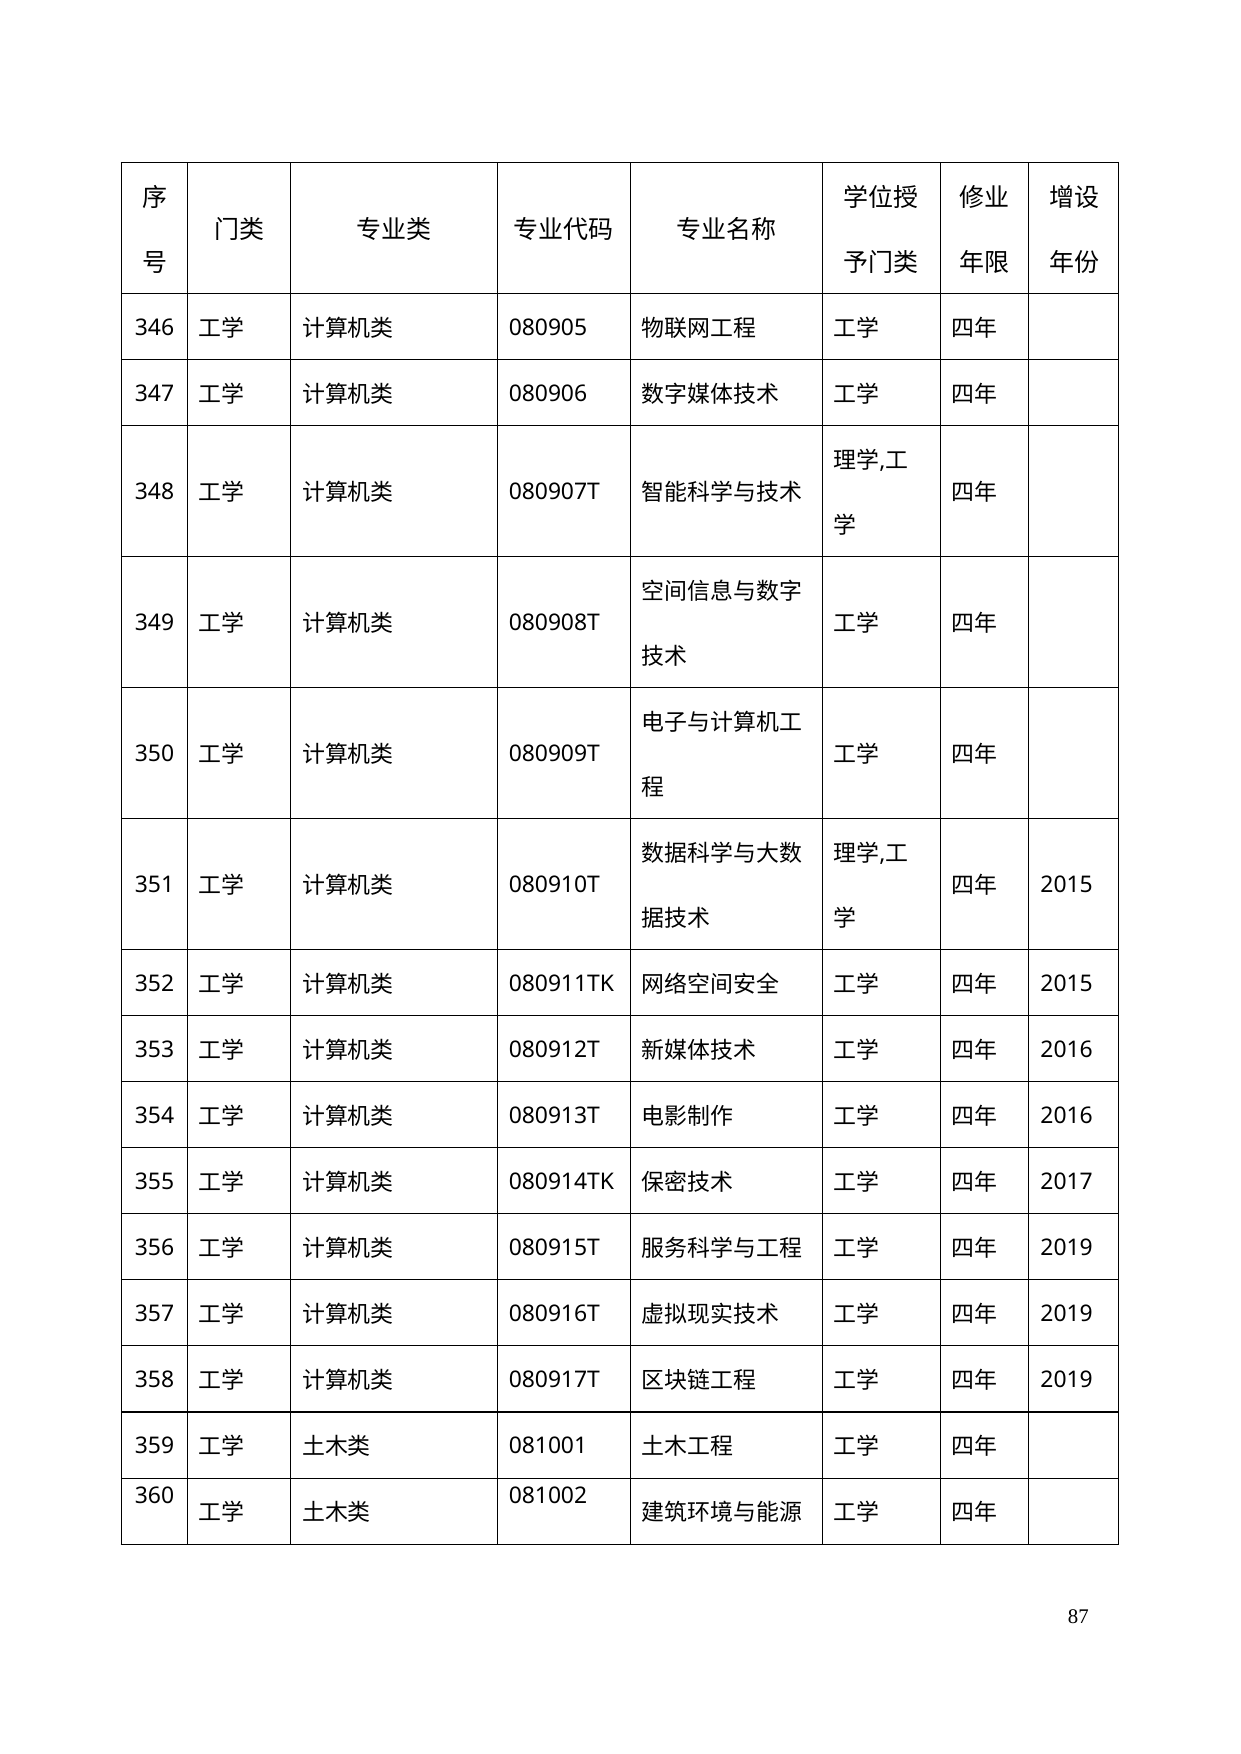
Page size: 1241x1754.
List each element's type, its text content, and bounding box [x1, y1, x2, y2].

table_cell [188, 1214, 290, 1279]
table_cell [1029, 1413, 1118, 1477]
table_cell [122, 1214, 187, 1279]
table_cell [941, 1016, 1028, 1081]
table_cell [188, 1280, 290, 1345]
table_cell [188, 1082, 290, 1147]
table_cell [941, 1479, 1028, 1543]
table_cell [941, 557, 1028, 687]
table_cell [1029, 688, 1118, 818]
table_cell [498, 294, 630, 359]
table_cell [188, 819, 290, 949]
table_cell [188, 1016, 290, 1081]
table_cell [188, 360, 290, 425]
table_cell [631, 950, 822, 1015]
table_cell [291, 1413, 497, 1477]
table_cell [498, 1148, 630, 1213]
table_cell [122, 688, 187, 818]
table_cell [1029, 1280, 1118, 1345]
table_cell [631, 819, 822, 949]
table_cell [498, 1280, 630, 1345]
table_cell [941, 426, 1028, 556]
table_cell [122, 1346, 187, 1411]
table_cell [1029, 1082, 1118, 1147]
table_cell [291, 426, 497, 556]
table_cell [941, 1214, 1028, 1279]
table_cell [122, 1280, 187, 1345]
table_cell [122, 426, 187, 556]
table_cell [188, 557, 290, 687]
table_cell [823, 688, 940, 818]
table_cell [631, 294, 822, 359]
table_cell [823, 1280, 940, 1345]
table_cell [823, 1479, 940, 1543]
table_header 专业名称 [631, 163, 822, 293]
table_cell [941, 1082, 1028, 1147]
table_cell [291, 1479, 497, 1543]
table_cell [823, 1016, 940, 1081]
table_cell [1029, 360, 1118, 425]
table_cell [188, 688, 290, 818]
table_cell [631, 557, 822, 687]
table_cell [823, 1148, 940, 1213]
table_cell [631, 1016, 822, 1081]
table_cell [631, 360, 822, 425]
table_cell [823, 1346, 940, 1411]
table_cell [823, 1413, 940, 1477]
table_header 序号 [122, 163, 187, 293]
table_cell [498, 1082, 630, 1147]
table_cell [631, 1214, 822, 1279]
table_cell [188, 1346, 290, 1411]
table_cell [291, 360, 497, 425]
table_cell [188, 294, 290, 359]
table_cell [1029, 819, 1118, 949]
table_header 增设年份 [1029, 163, 1118, 293]
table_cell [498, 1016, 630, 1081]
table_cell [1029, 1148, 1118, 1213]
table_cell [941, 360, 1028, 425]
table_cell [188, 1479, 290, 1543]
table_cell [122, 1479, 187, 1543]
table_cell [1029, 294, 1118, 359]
table_header 专业类 [291, 163, 497, 293]
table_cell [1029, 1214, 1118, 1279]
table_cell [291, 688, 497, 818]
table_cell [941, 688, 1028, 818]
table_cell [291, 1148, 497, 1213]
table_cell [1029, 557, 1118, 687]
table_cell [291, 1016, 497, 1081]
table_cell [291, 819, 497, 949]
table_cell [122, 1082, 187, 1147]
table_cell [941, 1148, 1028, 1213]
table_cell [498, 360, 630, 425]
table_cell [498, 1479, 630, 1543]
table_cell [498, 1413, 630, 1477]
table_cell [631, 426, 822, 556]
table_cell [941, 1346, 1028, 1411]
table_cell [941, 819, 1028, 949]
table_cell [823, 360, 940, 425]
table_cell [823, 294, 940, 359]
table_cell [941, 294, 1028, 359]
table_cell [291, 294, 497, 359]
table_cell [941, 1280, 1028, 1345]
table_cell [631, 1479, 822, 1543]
table_header 门类 [188, 163, 290, 293]
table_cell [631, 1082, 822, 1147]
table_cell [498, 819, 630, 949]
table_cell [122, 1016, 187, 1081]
table_header 专业代码 [498, 163, 630, 293]
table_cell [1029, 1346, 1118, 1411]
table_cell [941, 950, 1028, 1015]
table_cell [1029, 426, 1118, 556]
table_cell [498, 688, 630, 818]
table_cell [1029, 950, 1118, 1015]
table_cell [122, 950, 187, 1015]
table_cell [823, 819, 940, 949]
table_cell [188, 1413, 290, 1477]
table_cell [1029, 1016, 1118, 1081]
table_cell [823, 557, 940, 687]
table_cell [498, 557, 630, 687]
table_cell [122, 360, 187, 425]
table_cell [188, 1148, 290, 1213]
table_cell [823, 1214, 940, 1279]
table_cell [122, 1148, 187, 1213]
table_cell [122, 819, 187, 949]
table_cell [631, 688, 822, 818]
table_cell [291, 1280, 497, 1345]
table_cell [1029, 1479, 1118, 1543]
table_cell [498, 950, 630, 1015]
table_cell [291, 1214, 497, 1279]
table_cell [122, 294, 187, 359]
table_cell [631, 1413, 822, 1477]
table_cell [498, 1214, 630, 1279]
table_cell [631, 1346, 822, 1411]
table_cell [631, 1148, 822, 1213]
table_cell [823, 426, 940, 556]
table_header 学位授予门类 [823, 163, 940, 293]
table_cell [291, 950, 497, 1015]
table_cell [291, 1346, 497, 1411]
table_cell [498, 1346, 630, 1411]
table_header 修业年限 [941, 163, 1028, 293]
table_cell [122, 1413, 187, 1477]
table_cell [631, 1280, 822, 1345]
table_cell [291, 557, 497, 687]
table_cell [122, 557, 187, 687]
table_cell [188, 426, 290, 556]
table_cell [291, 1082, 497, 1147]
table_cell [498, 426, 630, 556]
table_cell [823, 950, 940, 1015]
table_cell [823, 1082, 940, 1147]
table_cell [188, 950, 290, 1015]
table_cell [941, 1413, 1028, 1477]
